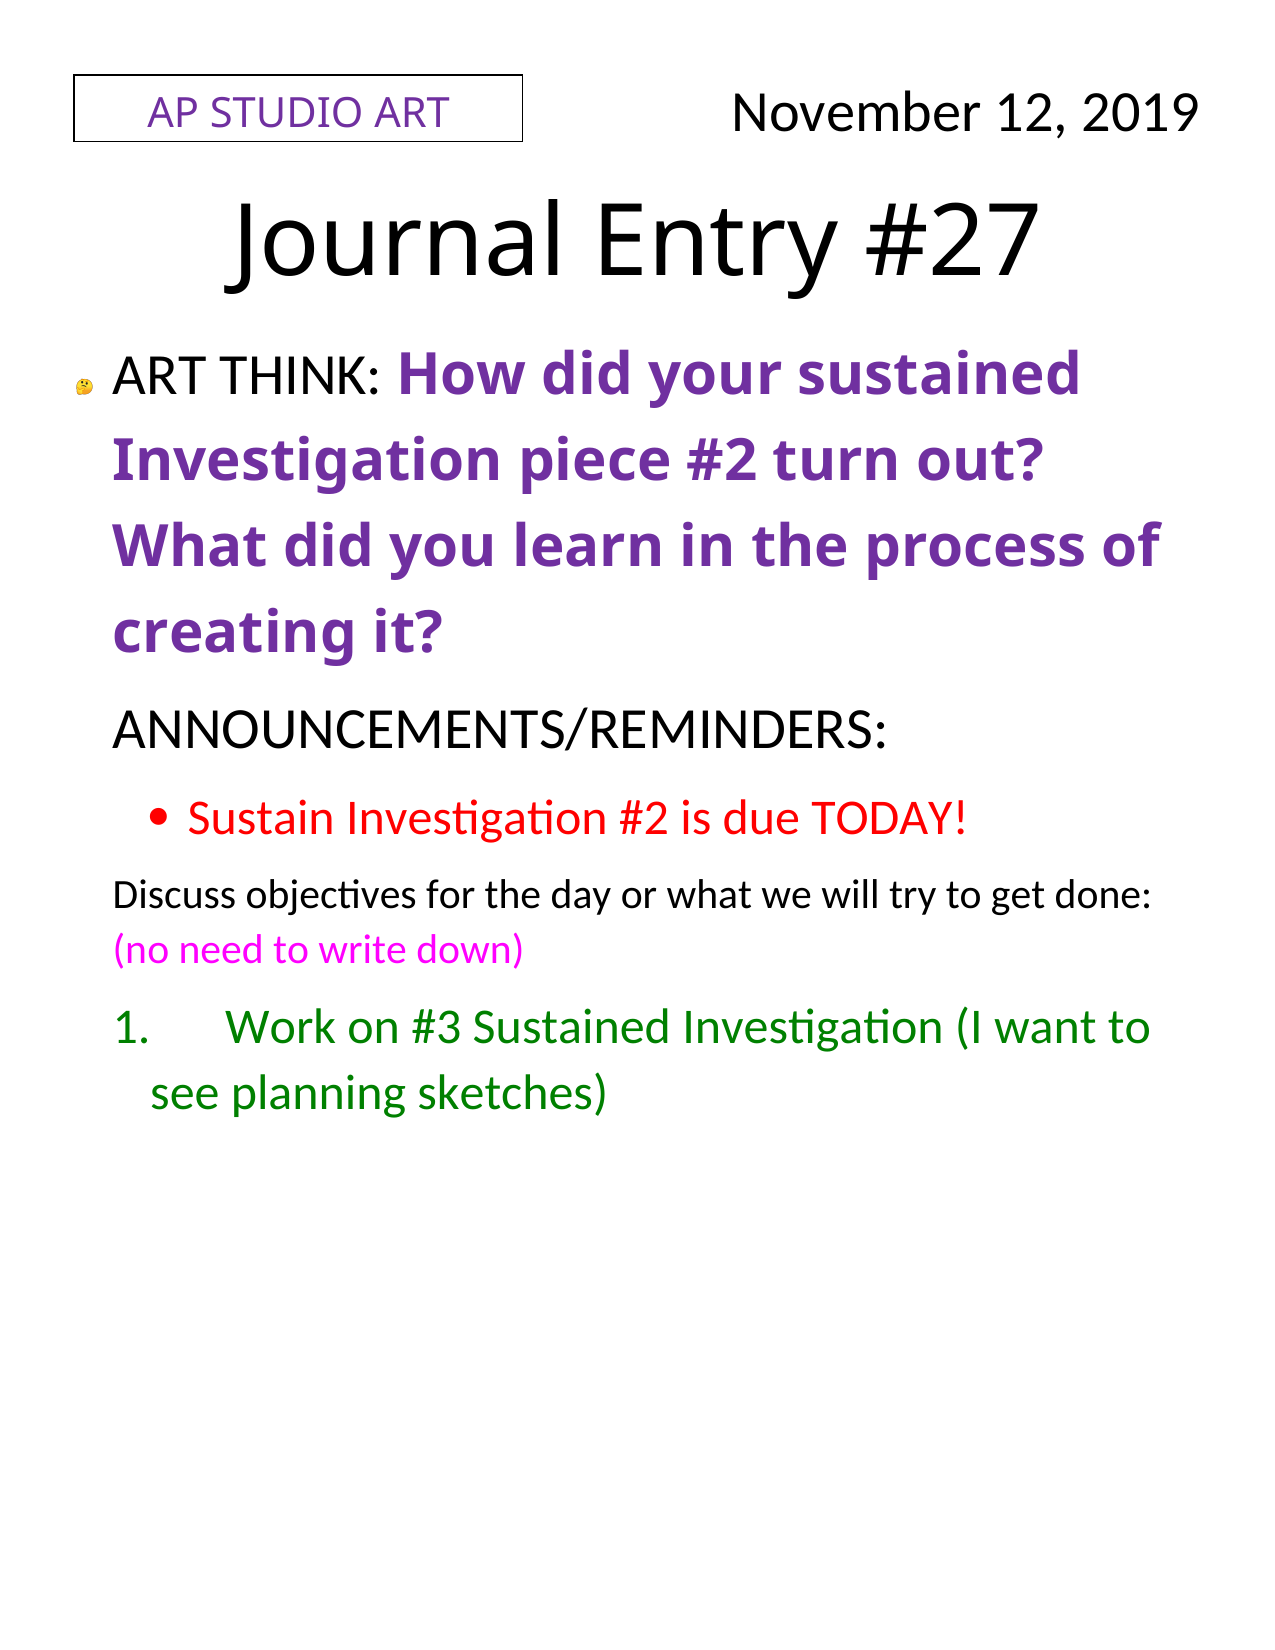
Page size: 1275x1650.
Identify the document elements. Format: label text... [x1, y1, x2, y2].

text Discuss objectives for the day or what we will try to get done: (no need to write down) [112, 868, 1200, 974]
text Journal Entry #27 [75, 168, 1200, 305]
text ANNOUNCEMENTS/REMINDERS: [112, 692, 1200, 763]
list Sustain Investigation #2 is due TODAY! [150, 786, 1200, 847]
picture [76, 378, 93, 395]
list ART THINK: How did your sustained Investigation piece #2 turn out? What did you learn in the process of creating it? [75, 332, 1200, 669]
list Work on #3 Sustained Investigation (I want to see planning sketches) [112, 995, 1200, 1122]
text November 12, 2019 [75, 75, 1200, 146]
